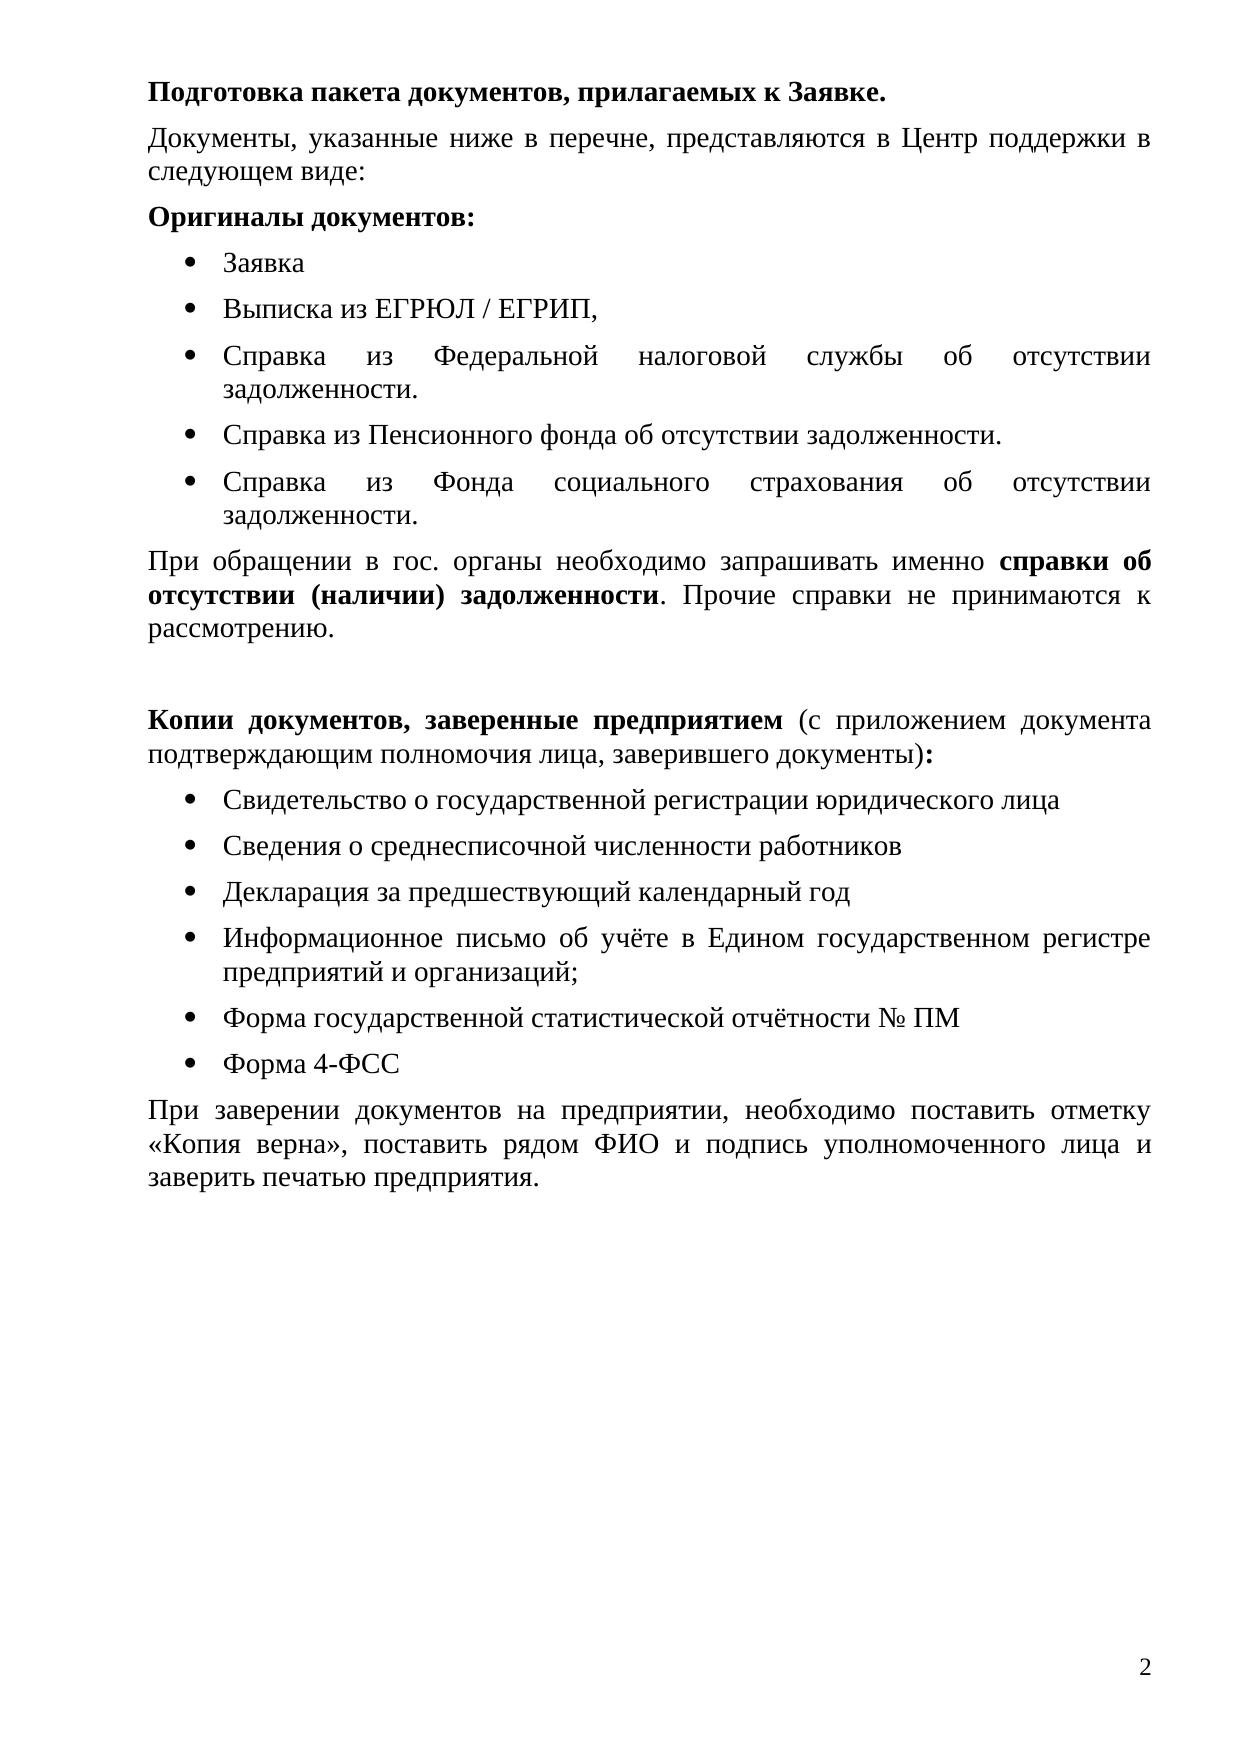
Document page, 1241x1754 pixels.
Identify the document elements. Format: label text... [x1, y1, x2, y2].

list Свидетельство о государственной регистрации юридического лица [185, 782, 1152, 816]
list Справка из Федеральной налоговой службы об отсутствии задолженности. [185, 338, 1152, 405]
list Сведения о среднесписочной численности работников [185, 828, 1152, 862]
text При обращении в гос. органы необходимо запрашивать именно справки об отсутствии (наличии) задолженности. Прочие справки не принимаются к рассмотрению. [148, 543, 1152, 644]
list Форма государственной статистической отчётности № ПМ [185, 1000, 1152, 1034]
list Форма 4-ФСС [185, 1046, 1152, 1080]
text При заверении документов на предприятии, необходимо поставить отметку «Копия верна», поставить рядом ФИО и подпись уполномоченного лица и заверить печатью предприятия. [148, 1092, 1152, 1193]
list Заявка [185, 246, 1152, 279]
text Документы, указанные ниже в перечне, представляются в Центр поддержки в следующем виде: [148, 120, 1152, 187]
list Информационное письмо об учёте в Едином государственном регистре предприятий и организаций; [185, 921, 1152, 988]
list Справка из Пенсионного фонда об отсутствии задолженности. [185, 417, 1152, 451]
list Декларация за предшествующий календарный год [185, 874, 1152, 908]
text Копии документов, заверенные предприятием (с приложением документа подтверждающим полномочия лица, заверившего документы): [148, 702, 1152, 769]
text Подготовка пакета документов, прилагаемых к Заявке. [148, 74, 1152, 107]
list Выписка из ЕГРЮЛ / ЕГРИП, [185, 292, 1152, 325]
text Оригиналы документов: [148, 199, 1152, 233]
list Справка из Фонда социального страхования об отсутствии задолженности. [185, 464, 1152, 531]
